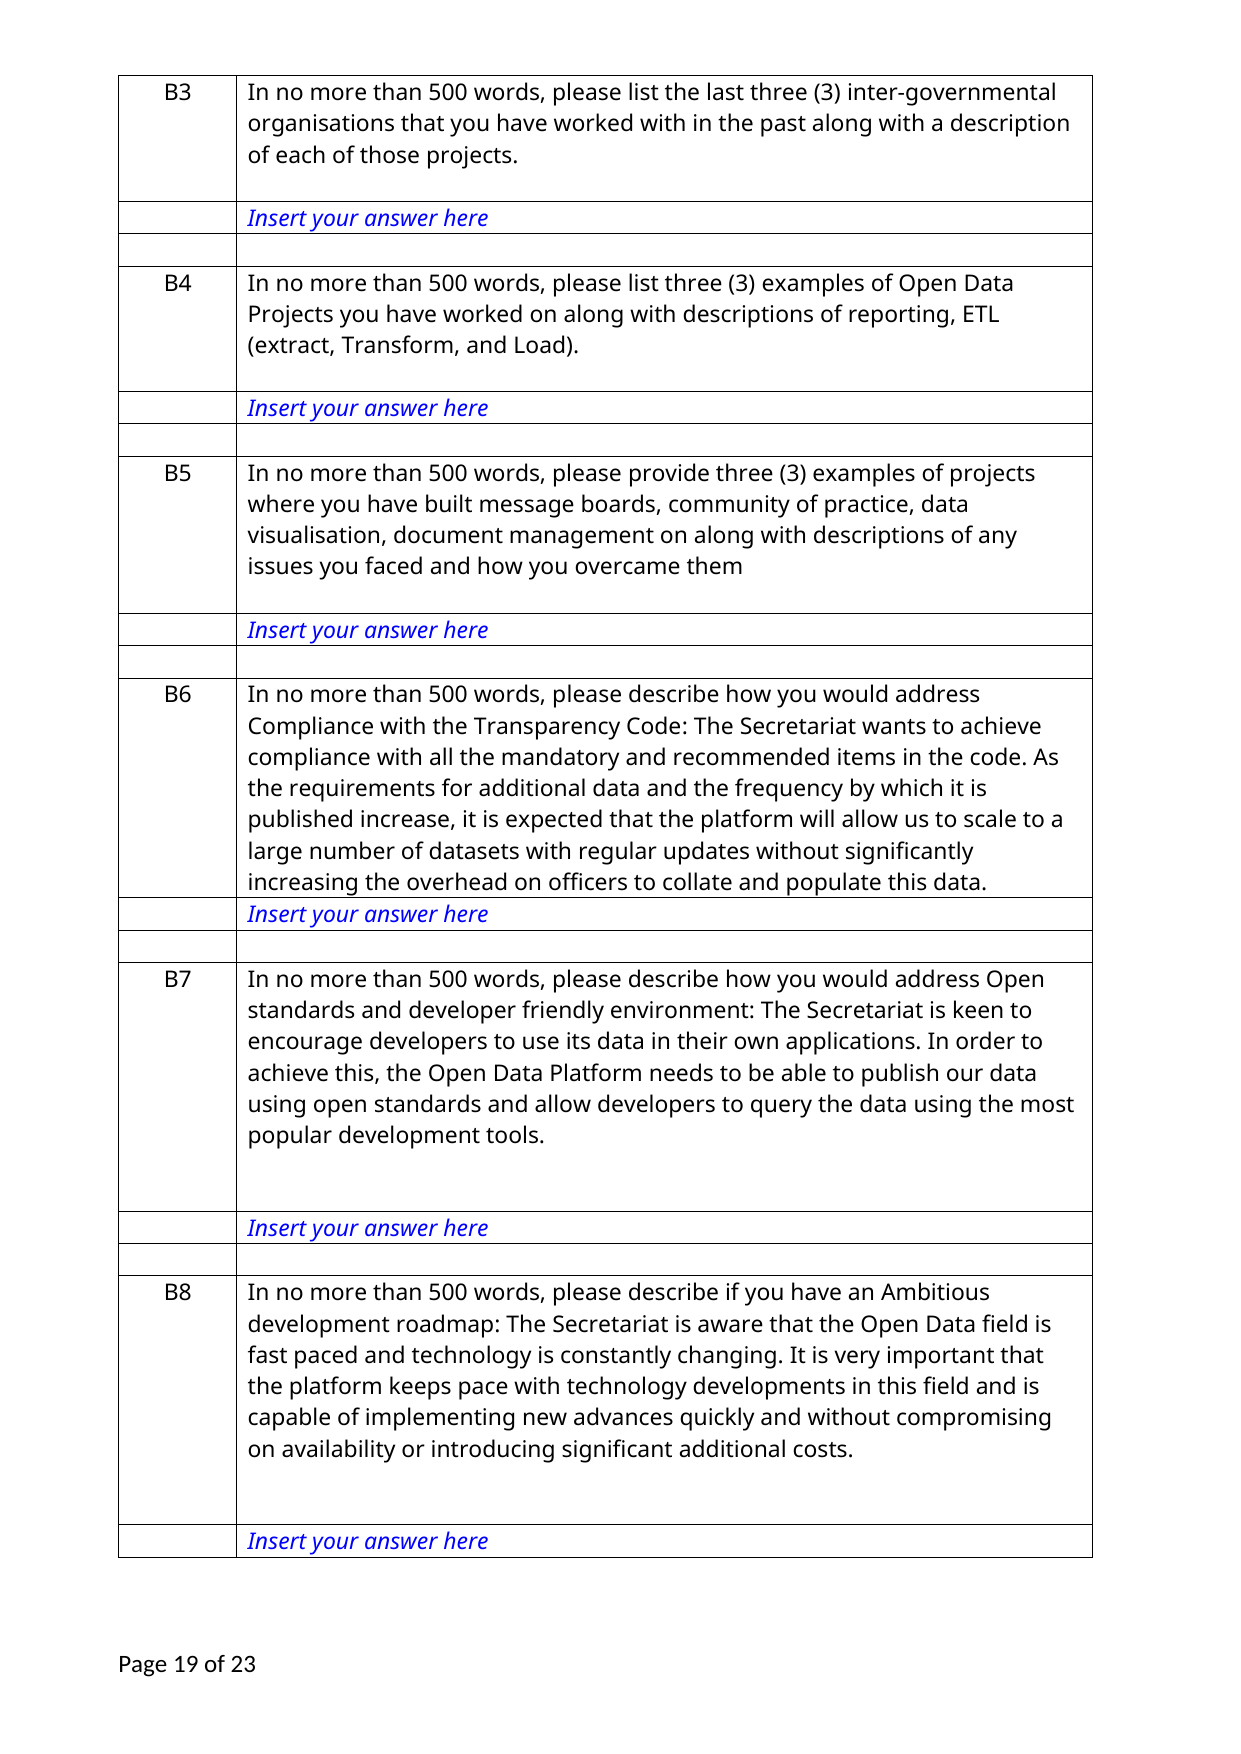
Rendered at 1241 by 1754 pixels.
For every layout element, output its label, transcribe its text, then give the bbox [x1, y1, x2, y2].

table_cell [119, 1212, 236, 1243]
table_cell B5 [119, 457, 236, 613]
table_cell Insert your answer here [237, 202, 1092, 233]
table_cell In no more than 500 words, please list three (3) examples of Open Data Projects you have worked on along with descriptions of reporting, ETL (extract, Transform, and Load). [237, 267, 1092, 391]
table_cell Insert your answer here [237, 392, 1092, 423]
table_cell [119, 202, 236, 233]
table_cell In no more than 500 words, please describe how you would address Open standards and developer friendly environment: The Secretariat is keen to encourage developers to use its data in their own applications. In order to achieve this, the Open Data Platform needs to be able to publish our data using open standards and allow developers to query the data using the most popular development tools. [237, 963, 1092, 1211]
table_cell B8 [119, 1276, 236, 1524]
table_cell [119, 392, 236, 423]
table_cell B4 [119, 267, 236, 391]
table_cell Insert your answer here [237, 614, 1092, 645]
table_cell [237, 1244, 1092, 1275]
table_cell In no more than 500 words, please describe if you have an Ambitious development roadmap: The Secretariat is aware that the Open Data field is fast paced and technology is constantly changing. It is very important that the platform keeps pace with technology developments in this field and is capable of implementing new advances quickly and without compromising on availability or introducing significant additional costs. [237, 1276, 1092, 1524]
table_cell Insert your answer here [237, 1212, 1092, 1243]
table_cell [119, 646, 236, 677]
table_cell In no more than 500 words, please describe how you would address Compliance with the Transparency Code: The Secretariat wants to achieve compliance with all the mandatory and recommended items in the code. As the requirements for additional data and the frequency by which it is published increase, it is expected that the platform will allow us to scale to a large number of datasets with regular updates without significantly increasing the overhead on officers to collate and populate this data. [237, 679, 1092, 897]
table_cell [237, 424, 1092, 456]
table_cell [119, 234, 236, 266]
table_cell Insert your answer here [237, 898, 1092, 929]
table_cell [119, 1525, 236, 1557]
table_cell In no more than 500 words, please provide three (3) examples of projects where you have built message boards, community of practice, data visualisation, document management on along with descriptions of any issues you faced and how you overcame them [237, 457, 1092, 613]
table_cell [119, 898, 236, 929]
table_cell B7 [119, 963, 236, 1211]
table_cell [237, 234, 1092, 266]
table_cell [237, 931, 1092, 962]
table_cell In no more than 500 words, please list the last three (3) inter-governmental organisations that you have worked with in the past along with a description of each of those projects. [237, 76, 1092, 201]
table_cell [119, 931, 236, 962]
table_cell [237, 646, 1092, 677]
table_cell [119, 614, 236, 645]
table_cell B3 [119, 76, 236, 201]
table_cell [119, 1244, 236, 1275]
table_cell Insert your answer here [237, 1525, 1092, 1557]
table_cell B6 [119, 679, 236, 897]
table_cell [119, 424, 236, 456]
